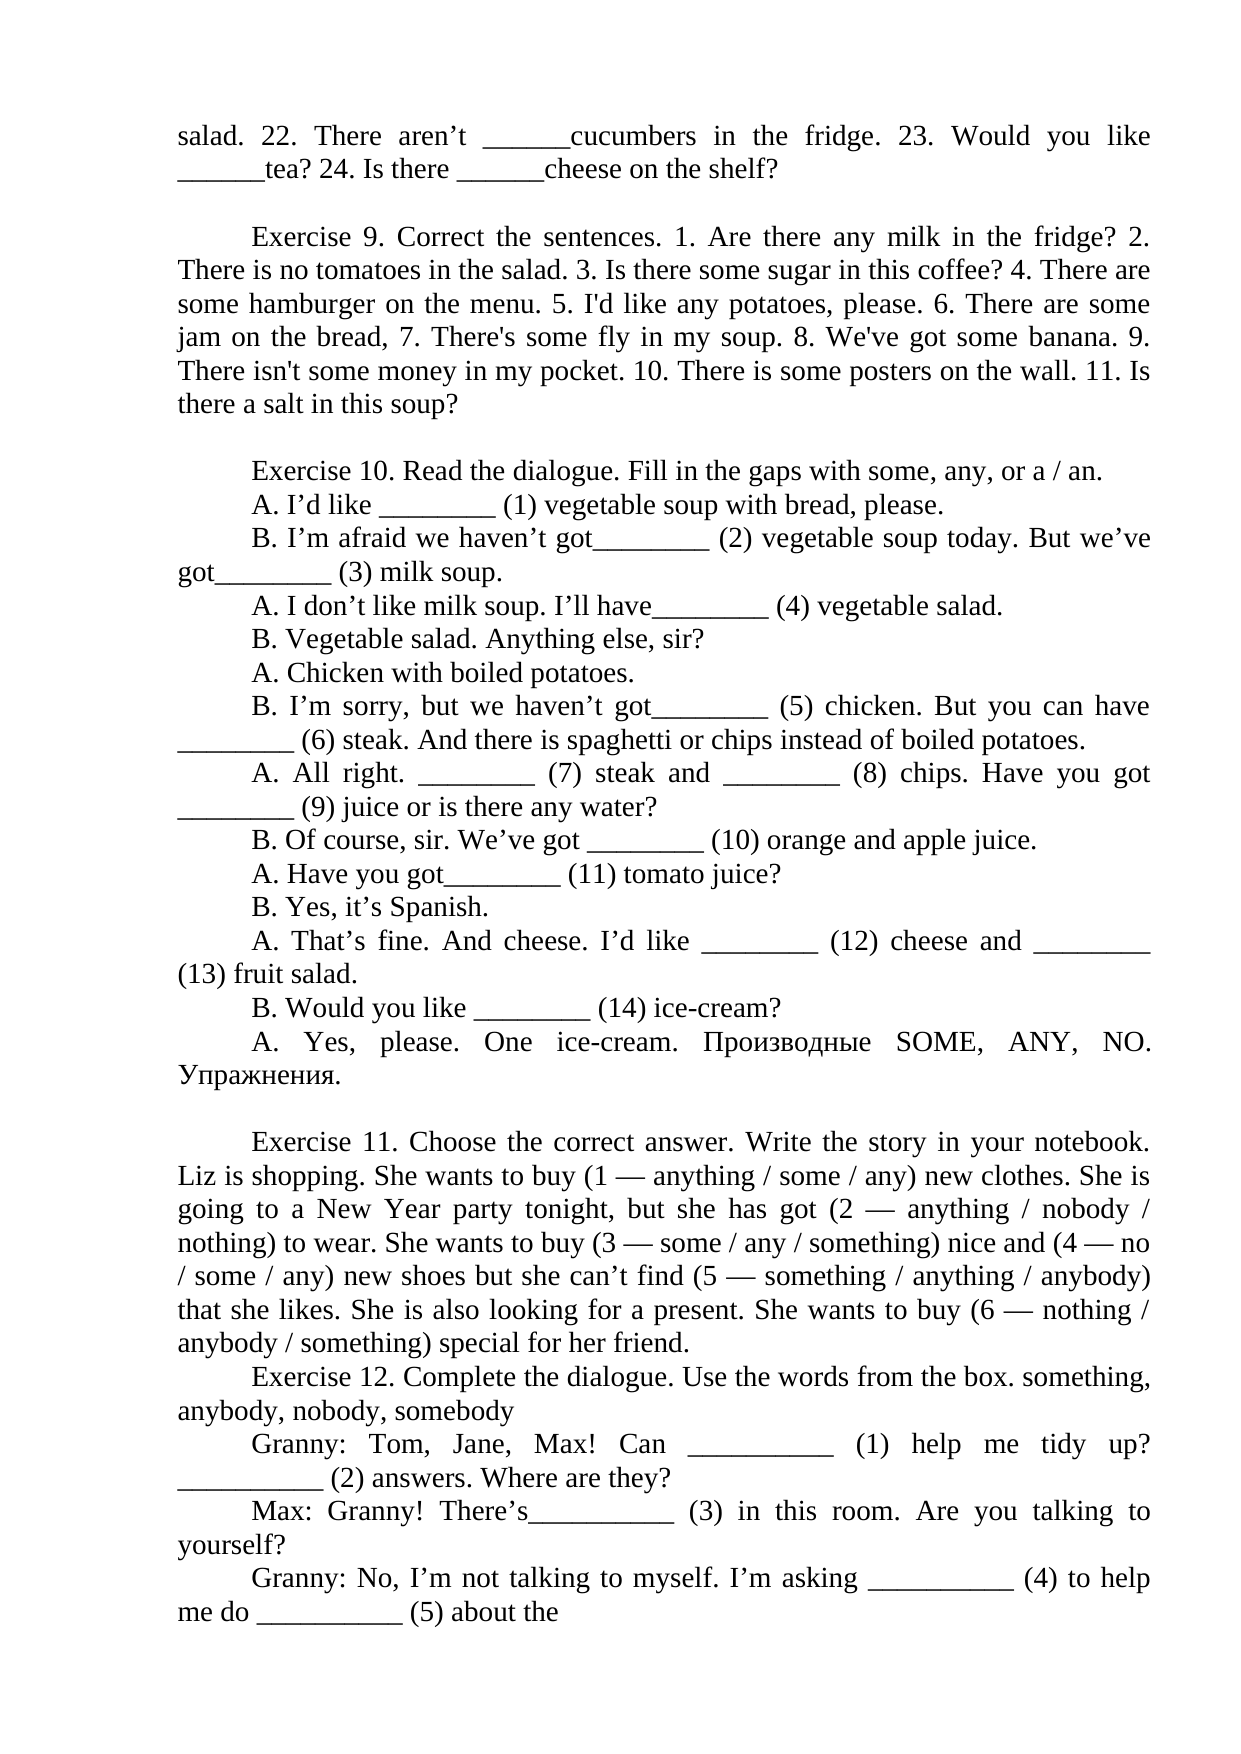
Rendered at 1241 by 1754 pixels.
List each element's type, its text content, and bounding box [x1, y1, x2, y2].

text Granny: Tom, Jane, Max! Can __________ (1) help me tidy up? __________ (2) answers. Where are they? [177, 1426, 1152, 1493]
text A. All right. ________ (7) steak and ________ (8) chips. Have you got ________ (9) juice or is there any water? [177, 755, 1152, 822]
text B. Of course, sir. We’ve got ________ (10) orange and apple juice. [177, 822, 1152, 856]
text A. That’s fine. And cheese. I’d like ________ (12) cheese and ________ (13) fruit salad. [177, 923, 1152, 990]
text A. Chicken with boiled potatoes. [177, 655, 1152, 688]
text A. I don’t like milk soup. I’ll have________ (4) vegetable salad. [177, 588, 1152, 621]
text B. Vegetable salad. Anything else, sir? [177, 621, 1152, 655]
text B. I’m sorry, but we haven’t got________ (5) chicken. But you can have ________ (6) steak. And there is spaghetti or chips instead of boiled potatoes. [177, 688, 1152, 755]
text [177, 118, 1152, 185]
text B. Yes, it’s Spanish. [177, 889, 1152, 923]
text A. I’d like ________ (1) vegetable soup with bread, please. [177, 487, 1152, 521]
text A. Have you got________ (11) tomato juice? [177, 856, 1152, 889]
text Max: Granny! There’s__________ (3) in this room. Are you talking to yourself? [177, 1493, 1152, 1560]
text Exercise 10. Read the dialogue. Fill in the gaps with some, any, or a / an. [177, 453, 1152, 487]
text Granny: No, I’m not talking to myself. I’m asking __________ (4) to help me do __________ (5) about the [177, 1560, 1152, 1627]
text B. I’m afraid we haven’t got________ (2) vegetable soup today. But we’ve got________ (3) milk soup. [177, 521, 1152, 588]
text B. Would you like ________ (14) ice-cream? [177, 990, 1152, 1024]
text Exercise 9. Correct the sentences. 1. Are there any milk in the fridge? 2. There is no tomatoes in the salad. 3. Is there some sugar in this coffee? 4. There are some hamburger on the menu. 5. I'd like any potatoes, please. 6. There are some jam on the bread, 7. There's some fly in my soup. 8. We've got some banana. 9. There isn't some money in my pocket. 10. There is some posters on the wall. 11. Is there a salt in this soup? [177, 219, 1152, 420]
text A. Yes, please. One ice-cream. Производные SOME, ANY, NO. Упражнения. [177, 1024, 1152, 1091]
text Exercise 11. Choose the correct answer. Write the story in your notebook. Liz is shopping. She wants to buy (1 — anything / some / any) new clothes. She is going to a New Year party tonight, but she has got (2 — anything / nobody / nothing) to wear. She wants to buy (3 — some / any / something) nice and (4 — no / some / any) new shoes but she can’t find (5 — something / anything / anybody) that she likes. She is also looking for a present. She wants to buy (6 — nothing / anybody / something) special for her friend. [177, 1124, 1152, 1359]
text Exercise 12. Complete the dialogue. Use the words from the box. something, anybody, nobody, somebody [177, 1359, 1152, 1426]
